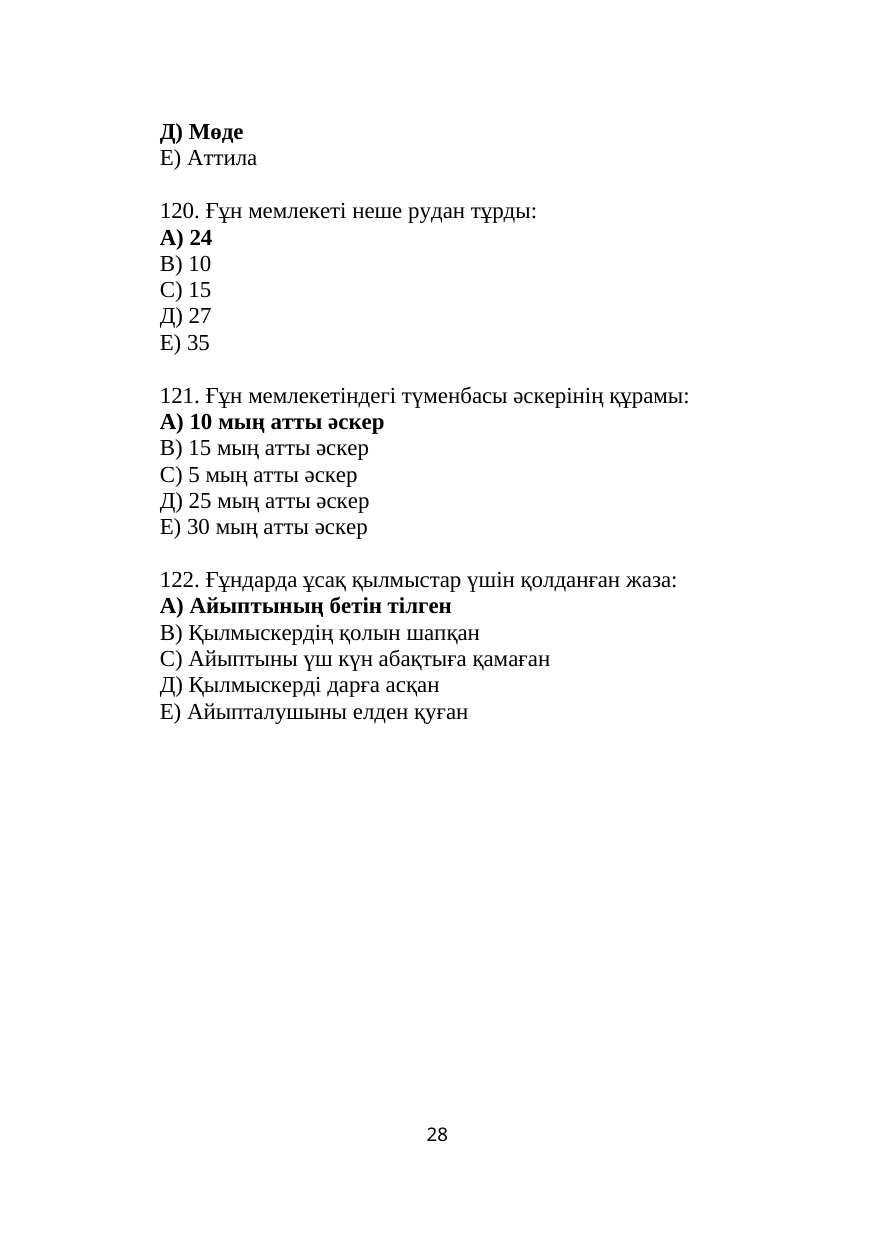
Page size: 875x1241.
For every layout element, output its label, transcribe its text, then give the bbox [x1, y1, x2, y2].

text Д) 25 мың атты әскер [118, 487, 756, 513]
text А) 24 [118, 223, 756, 250]
text 120. Ғұн мемлекеті неше рудан тұрды: [118, 197, 756, 223]
text А) Айыптының бетін тілген [118, 592, 756, 619]
text А) 10 мың атты әскер [118, 408, 756, 434]
text Д) Мөде [118, 118, 756, 144]
text Д) Қылмыскерді дарға асқан [118, 672, 756, 698]
text Е) Айыпталушыны елден қуған [118, 698, 756, 724]
text Е) 35 [118, 329, 756, 355]
text 122. Ғұндарда ұсақ қылмыстар үшін қолданған жаза: [118, 566, 756, 592]
text В) 15 мың атты әскер [118, 434, 756, 461]
text Е) 30 мың атты әскер [118, 513, 756, 540]
text 121. Ғұн мемлекетіндегі түменбасы әскерінің құрамы: [118, 382, 756, 408]
text В) 10 [118, 250, 756, 276]
text С) 15 [118, 276, 756, 303]
text С) 5 мың атты әскер [118, 461, 756, 487]
text Е) Аттила [118, 144, 756, 171]
text В) Қылмыскердің қолын шапқан [118, 619, 756, 645]
text С) Айыптыны үш күн абақтыға қамаған [118, 645, 756, 672]
text Д) 27 [118, 303, 756, 329]
